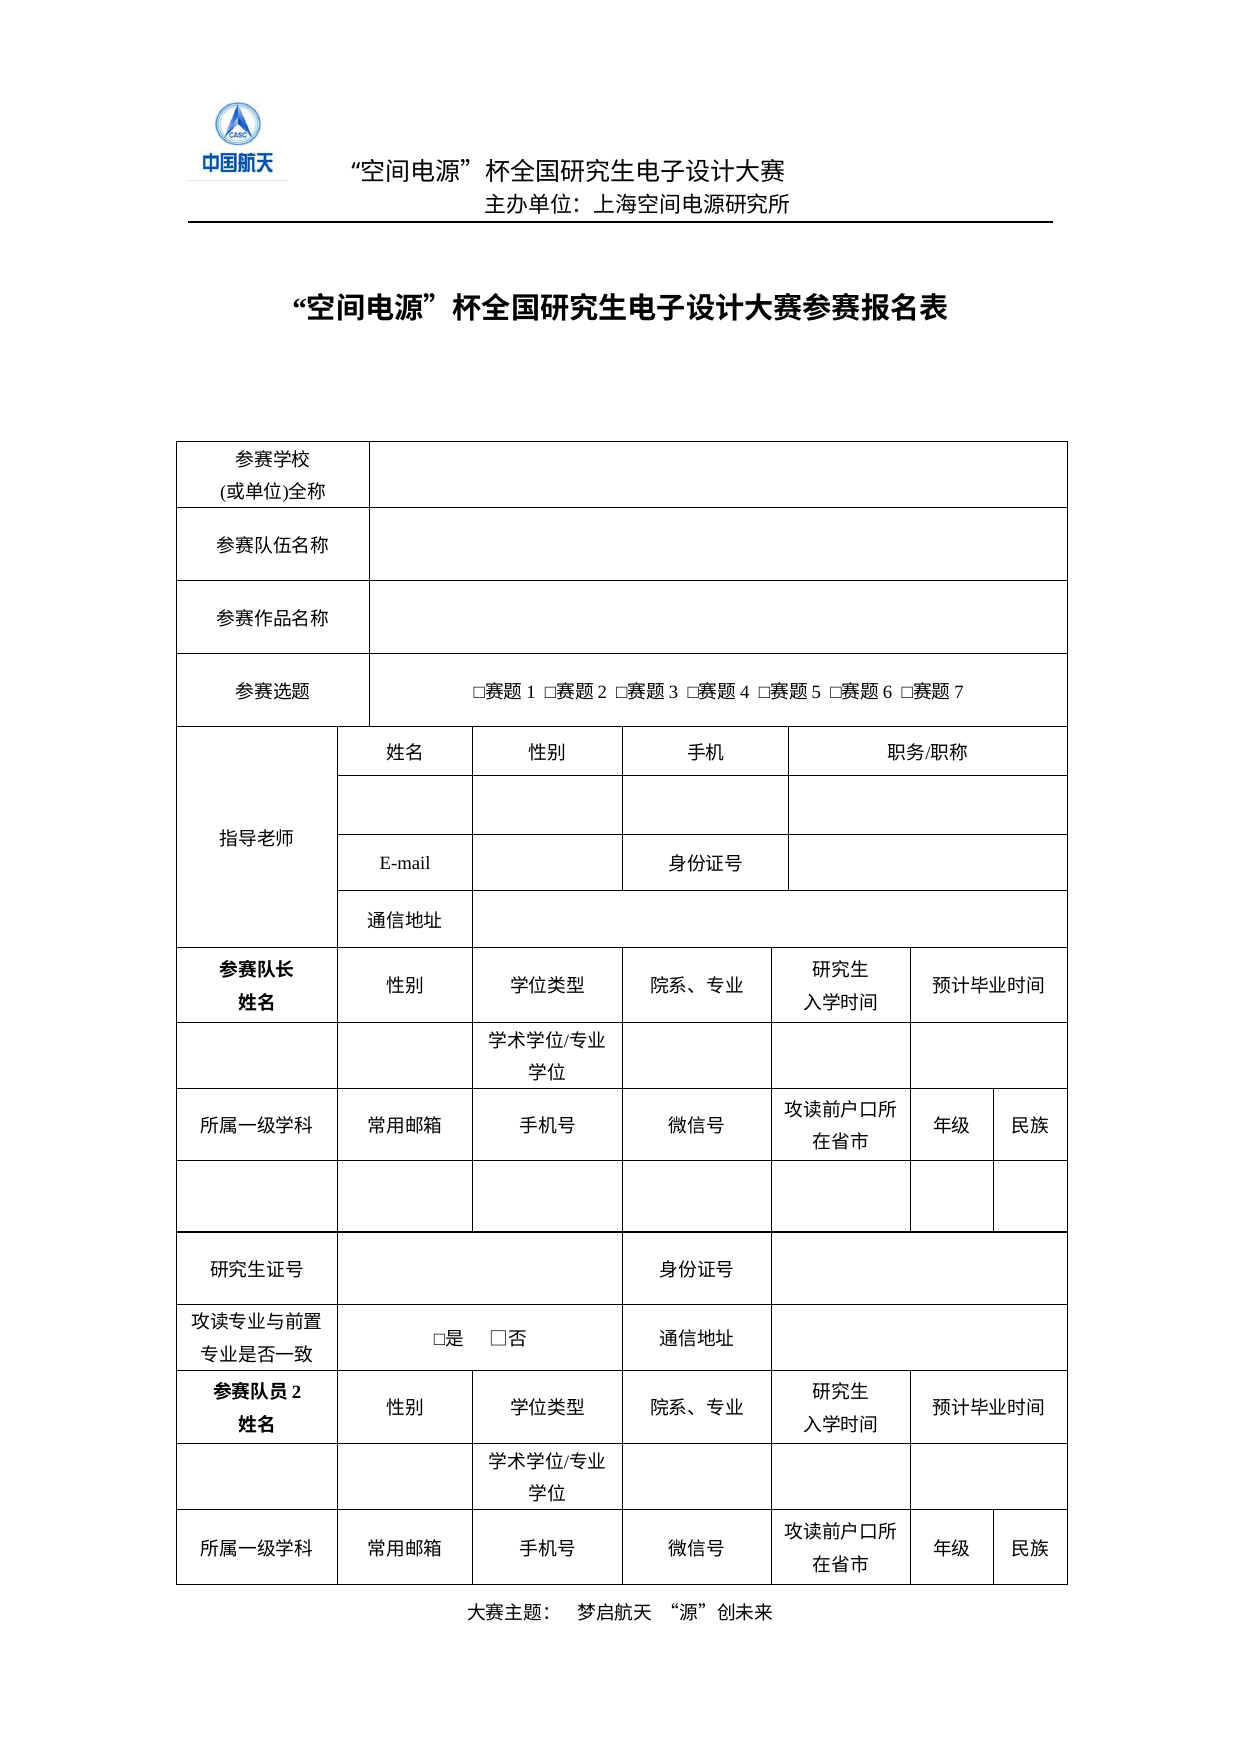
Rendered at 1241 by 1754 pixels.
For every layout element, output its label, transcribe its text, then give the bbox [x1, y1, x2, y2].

picture [187, 88, 288, 181]
table_cell 参赛作品名称 [177, 581, 369, 653]
table_cell [177, 1023, 337, 1088]
table_cell [623, 776, 788, 834]
table_cell 参赛队长 姓名 [177, 948, 337, 1022]
table_cell [623, 1023, 771, 1088]
table_cell 学位类型 [473, 948, 622, 1022]
table_cell [473, 776, 622, 834]
table_cell 所属一级学科 [177, 1510, 337, 1584]
table_cell E-mail [338, 835, 472, 890]
table_header [370, 442, 1067, 507]
table_cell [177, 1161, 337, 1231]
table_header 参赛学校 (或单位)全称 [177, 442, 369, 507]
table_cell 微信号 [623, 1510, 771, 1584]
text “空间电源”杯全国研究生电子设计大赛参赛报名表 [187, 273, 1053, 338]
table_cell 通信地址 [623, 1305, 771, 1369]
table_cell 年级 [911, 1089, 993, 1159]
table_cell [473, 1161, 622, 1231]
table_cell 预计毕业时间 [911, 1371, 1067, 1443]
table_cell [177, 1444, 337, 1509]
table_cell 微信号 [623, 1089, 771, 1159]
table_cell [772, 1305, 1067, 1369]
table_cell 研究生证号 [177, 1233, 337, 1303]
table_cell 指导老师 [177, 727, 337, 947]
table_cell 姓名 [338, 727, 472, 775]
table_cell 研究生 入学时间 [772, 1371, 910, 1443]
table_cell [338, 1023, 472, 1088]
table_cell 参赛队伍名称 [177, 508, 369, 580]
table_cell [772, 1023, 910, 1088]
table_cell 身份证号 [623, 835, 788, 890]
table_cell 手机号 [473, 1510, 622, 1584]
table_cell 常用邮箱 [338, 1089, 472, 1159]
table_cell 学术学位/专业学位 [473, 1444, 622, 1509]
table_cell [772, 1233, 1067, 1303]
table_cell [623, 1444, 771, 1509]
table_cell 常用邮箱 [338, 1510, 472, 1584]
table_cell [473, 835, 622, 890]
table_cell 学术学位/专业学位 [473, 1023, 622, 1088]
table_cell 职务/职称 [789, 727, 1067, 775]
table_cell [772, 1444, 910, 1509]
table_cell 性别 [338, 948, 472, 1022]
table_cell [911, 1161, 993, 1231]
table_cell □赛题1 □赛题2 □赛题3 □赛题4 □赛题5 □赛题6 □赛题7 [370, 654, 1067, 726]
table_cell [370, 508, 1067, 580]
table_cell 院系、专业 [623, 948, 771, 1022]
table_cell [338, 1233, 622, 1303]
table_cell [789, 776, 1067, 834]
table_cell 研究生 入学时间 [772, 948, 910, 1022]
table_cell 身份证号 [623, 1233, 771, 1303]
table_cell 攻读专业与前置专业是否一致 [177, 1305, 337, 1369]
table_cell 参赛选题 [177, 654, 369, 726]
table_cell 院系、专业 [623, 1371, 771, 1443]
table_cell [789, 835, 1067, 890]
table_cell [473, 891, 1067, 947]
table_cell [911, 1444, 1067, 1509]
table_cell 手机号 [473, 1089, 622, 1159]
table_cell 攻读前户口所在省市 [772, 1089, 910, 1159]
table_cell 民族 [994, 1510, 1067, 1584]
table_cell 学位类型 [473, 1371, 622, 1443]
table_cell 性别 [473, 727, 622, 775]
table_cell 手机 [623, 727, 788, 775]
table_cell 攻读前户口所在省市 [772, 1510, 910, 1584]
table_cell [994, 1161, 1067, 1231]
table_cell 性别 [338, 1371, 472, 1443]
table_cell 民族 [994, 1089, 1067, 1159]
table_cell [772, 1161, 910, 1231]
table_cell 年级 [911, 1510, 993, 1584]
table_cell [623, 1161, 771, 1231]
table_cell [338, 1161, 472, 1231]
table_cell 所属一级学科 [177, 1089, 337, 1159]
table_cell 参赛队员2 姓名 [177, 1371, 337, 1443]
table_cell [338, 776, 472, 834]
table_cell [338, 1444, 472, 1509]
table_cell [370, 581, 1067, 653]
table_cell 通信地址 [338, 891, 472, 947]
table_cell □是 □否 [338, 1305, 622, 1369]
table_cell [911, 1023, 1067, 1088]
table_cell 预计毕业时间 [911, 948, 1067, 1022]
